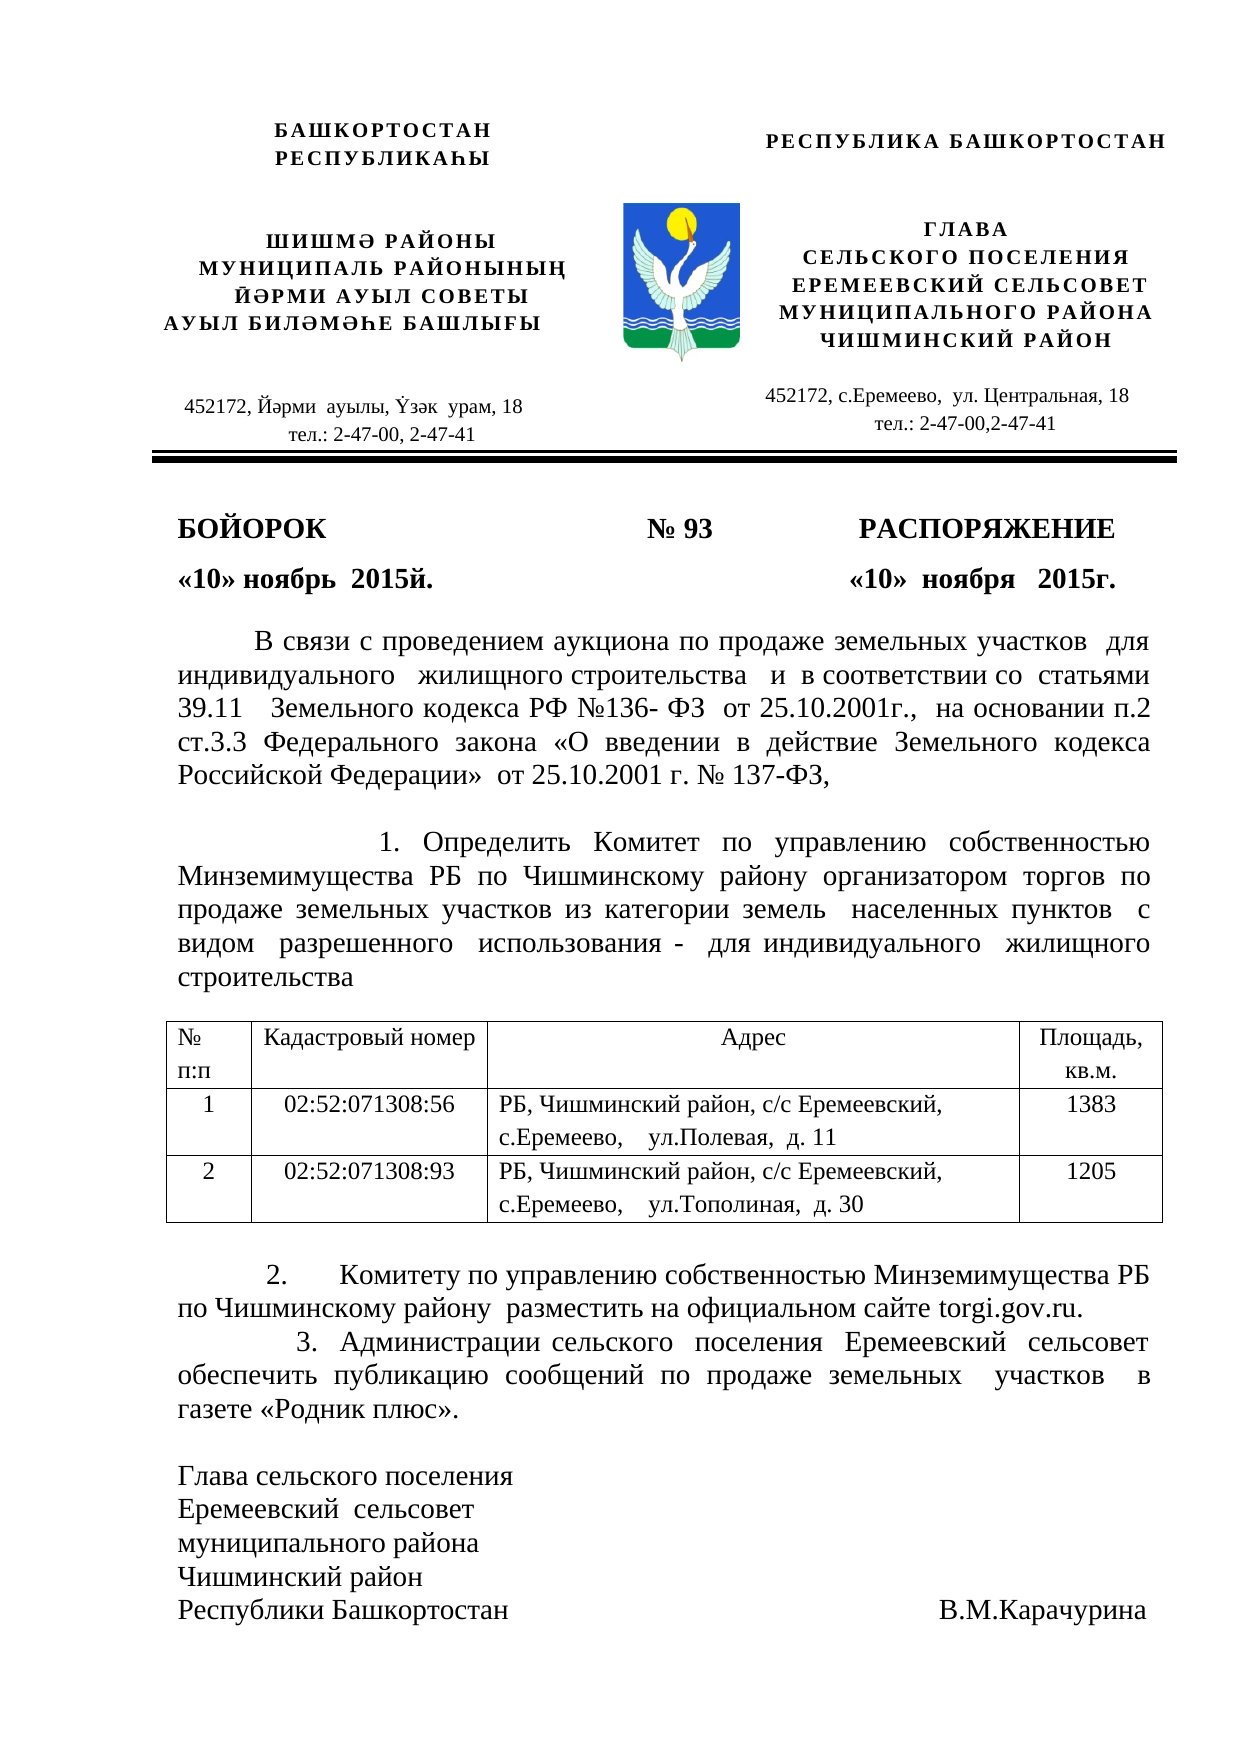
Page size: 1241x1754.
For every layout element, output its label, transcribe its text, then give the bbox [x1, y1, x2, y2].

text «10» ноябрь 2015й. «10» ноября 2015г. [177, 561, 1152, 594]
table_header Кадастровый номер [252, 1022, 487, 1088]
text 1. Определить Комитет по управлению собственностью Минземимущества РБ по Чишминскому району организатором торгов по продаже земельных участков из категории земель населенных пунктов с видом разрешенного использования - для индивидуального жилищного строительства [177, 824, 1152, 992]
table_cell 1383 [1020, 1089, 1162, 1155]
text БОЙОРОК № 93 РАСПОРЯЖЕНИЕ [177, 511, 1152, 544]
table_cell 1 [167, 1089, 251, 1155]
table_header БаШКортостан РеспубликАҺы ШишмӘ районы МУНИЦИПАЛЬ РАЙОНЫныҢ ӢӘРМИ АУЫЛ СОВЕТЫ ауыл биЛӘмӘҺе БАШЛЫϝЫ 452172, Йәрми ауылы, Ẏзәк урам, 18 тел.: 2-47-00, 2-47-41 [152, 118, 612, 450]
text Глава сельского поселения [177, 1458, 1152, 1492]
text муниципального района [177, 1525, 1152, 1559]
table_cell 02:52:071308:93 [252, 1156, 487, 1222]
table_cell РБ, Чишминский район, с/с Еремеевский, с.Еремеево, ул.Полевая, д. 11 [488, 1089, 1019, 1155]
table_header Адрес [488, 1022, 1019, 1088]
table_header № п:п [167, 1022, 251, 1088]
table_cell 02:52:071308:56 [252, 1089, 487, 1155]
table_cell РБ, Чишминский район, с/с Еремеевский, с.Еремеево, ул.Тополиная, д. 30 [488, 1156, 1019, 1222]
text Еремеевский сельсовет [177, 1492, 1152, 1525]
text 2. Комитету по управлению собственностью Минземимущества РБ по Чишминскому району разместить на официальном сайте torgi.gov.ru. [177, 1257, 1152, 1324]
table_header Площадь, кв.м. [1020, 1022, 1162, 1088]
text В связи с проведением аукциона по продаже земельных участков для индивидуального жилищного строительства и в соответствии со статьями 39.11 Земельного кодекса РФ №136- ФЗ от 25.10.2001г., на основании п.2 ст.3.3 Федерального закона «О введении в действие Земельного кодекса Российской Федерации» от 25.10.2001 г. № 137-ФЗ, [177, 623, 1152, 791]
table_cell 2 [167, 1156, 251, 1222]
table_header [612, 118, 754, 450]
text Чишминский район [177, 1559, 1152, 1592]
table_cell 1205 [1020, 1156, 1162, 1222]
picture [623, 203, 740, 362]
table_header Республика Башкортостан ГЛАВА СЕЛЬСКОГО ПОСЕЛЕНИЯ ЕРЕМЕЕВСКИЙ сельсовет МУНИЦИПАЛЬНОГО РАЙОНА ЧишминскИЙ район 452172, с.Еремеево, ул. Центральная, 18 тел.: 2-47-00,2-47-41 [754, 118, 1177, 450]
text 3. Администрации сельского поселения Еремеевский сельсовет обеспечить публикацию сообщений по продаже земельных участков в газете «Родник плюс». [177, 1324, 1152, 1424]
text Республики Башкортостан В.М.Карачурина [177, 1592, 1152, 1626]
